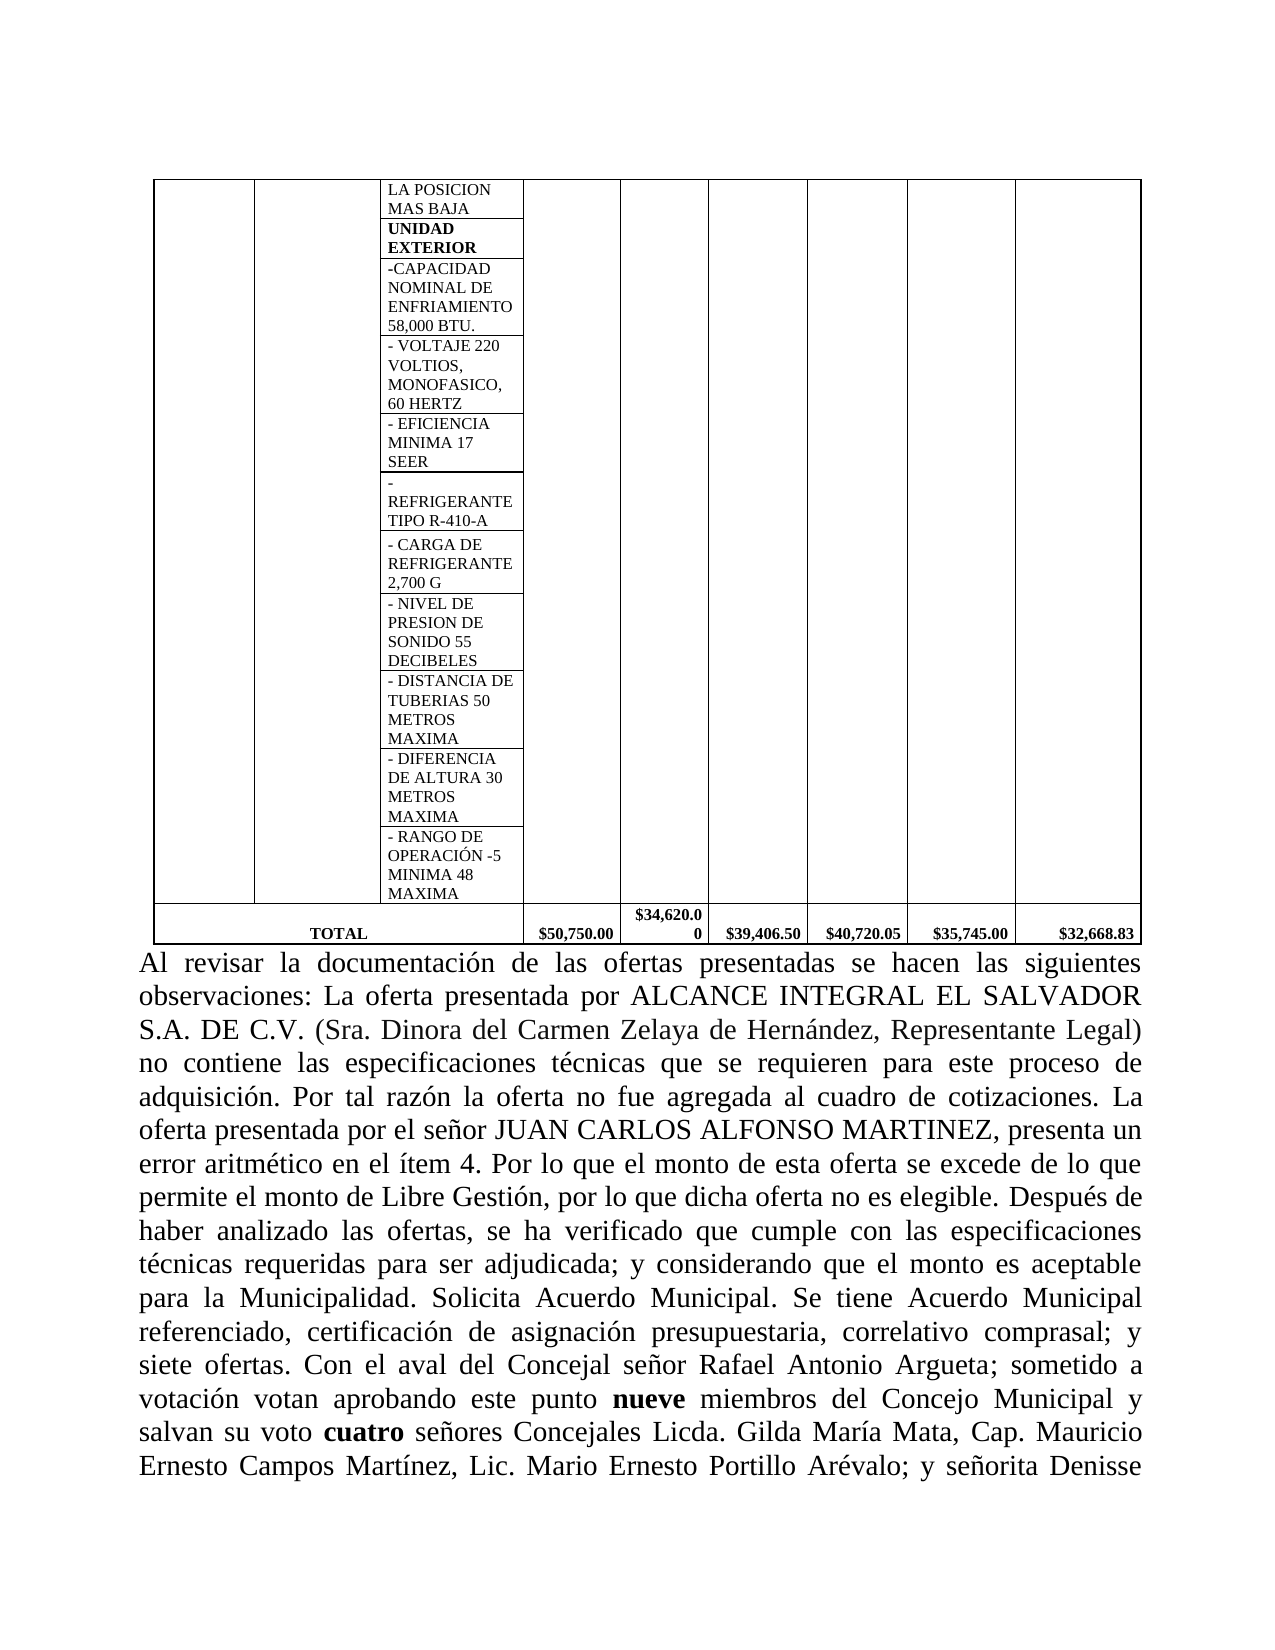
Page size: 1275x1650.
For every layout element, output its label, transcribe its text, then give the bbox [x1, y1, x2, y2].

table_cell $50,750.00 [524, 904, 620, 943]
table_cell $34,620.00 [621, 904, 708, 943]
table_cell -CAPACIDAD NOMINAL DE ENFRIAMIENTO 58,000 BTU. [381, 259, 523, 335]
table_cell TOTAL [155, 904, 523, 943]
table_cell - DIFERENCIA DE ALTURA 30 METROS MAXIMA [381, 749, 523, 826]
table_cell - DISTANCIA DE TUBERIAS 50 METROS MAXIMA [381, 671, 523, 748]
table_cell - CARGA DE REFRIGERANTE 2,700 G [381, 531, 523, 592]
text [139, 945, 1143, 1481]
table_cell UNIDAD EXTERIOR [381, 219, 523, 257]
table_cell - EFICIENCIA MINIMA 17 SEER [381, 414, 523, 471]
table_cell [381, 180, 523, 218]
table_cell - RANGO DE OPERACIÓN -5 MINIMA 48 MAXIMA [381, 827, 523, 903]
table_cell - NIVEL DE PRESION DE SONIDO 55 DECIBELES [381, 594, 523, 670]
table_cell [381, 336, 523, 413]
table_cell - REFRIGERANTE TIPO R-410-A [381, 473, 523, 530]
table_cell $40,720.05 [808, 904, 907, 943]
table_cell $39,406.50 [709, 904, 807, 943]
table_cell $35,745.00 [908, 904, 1015, 943]
table_cell $32,668.83 [1016, 904, 1140, 943]
